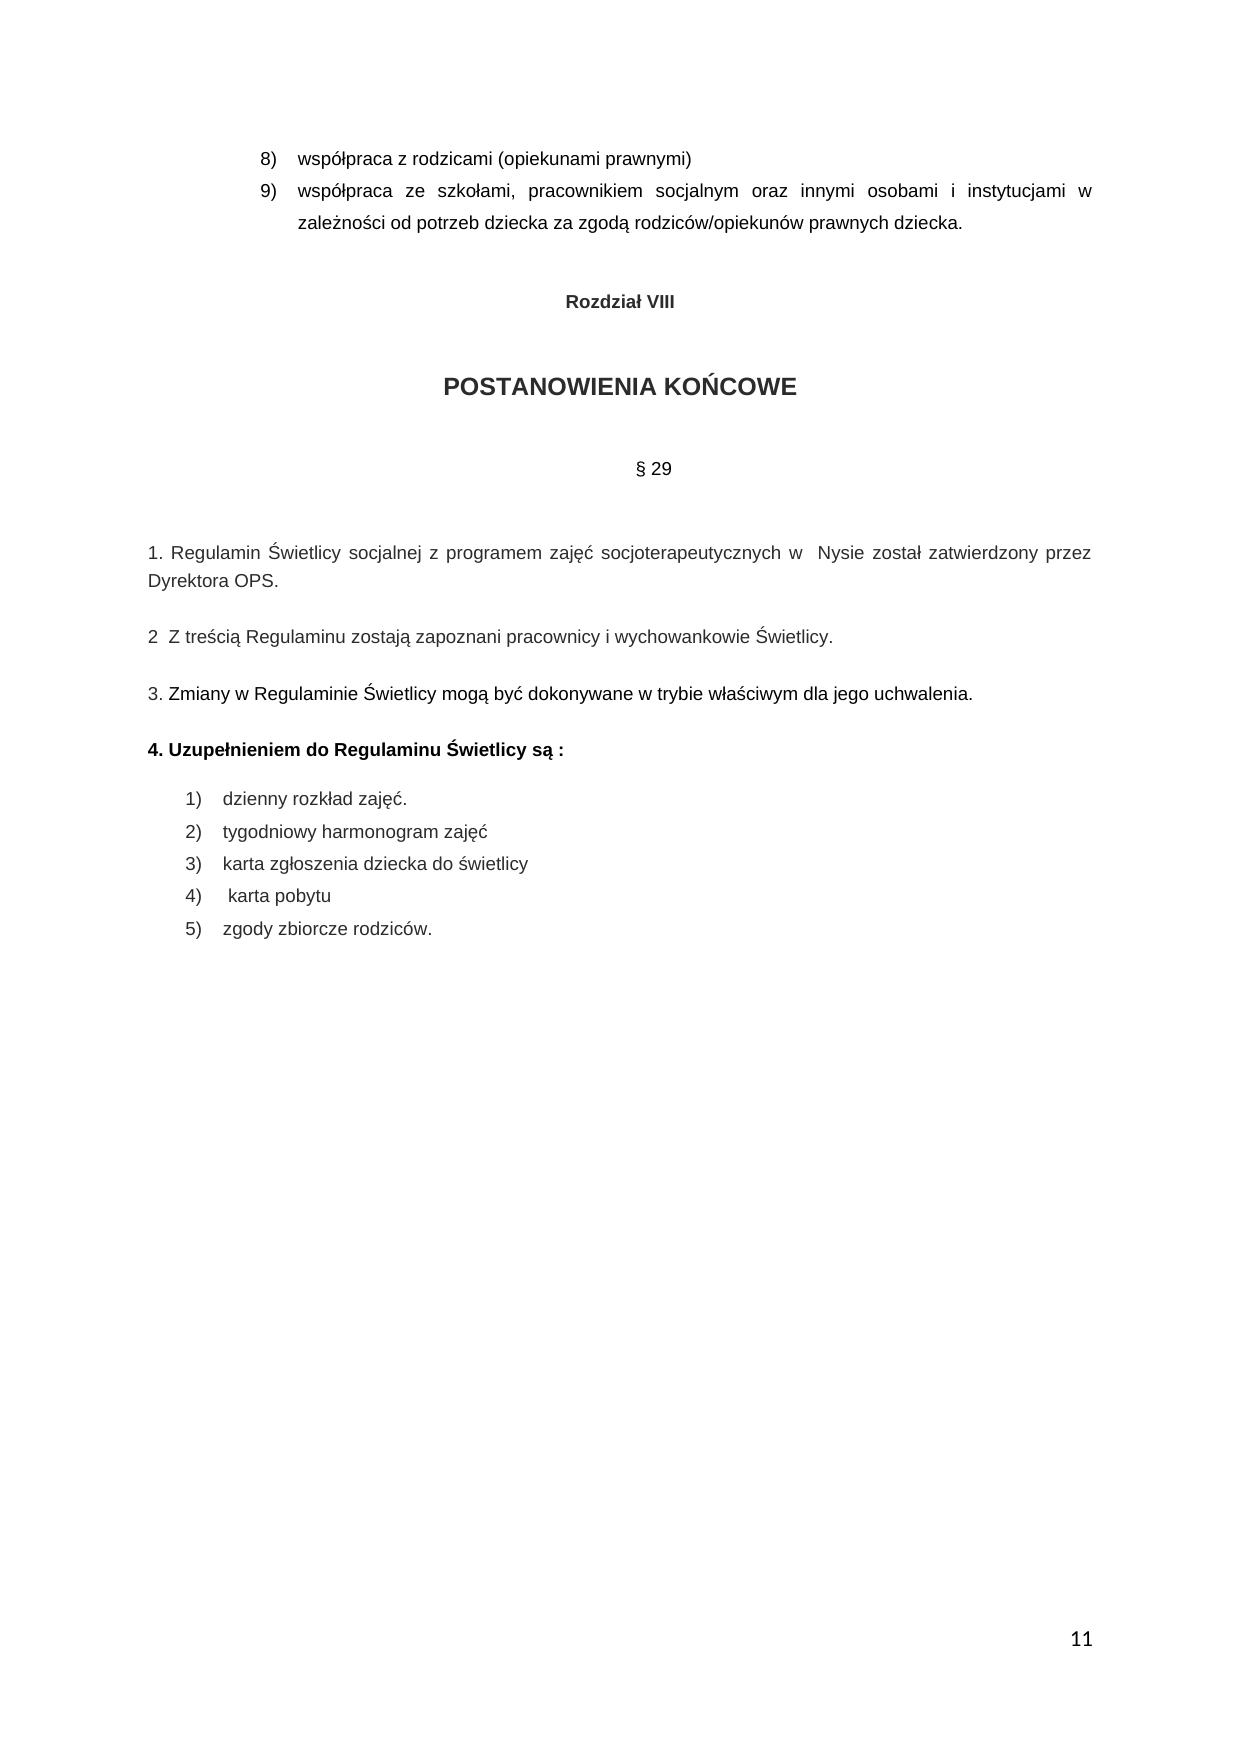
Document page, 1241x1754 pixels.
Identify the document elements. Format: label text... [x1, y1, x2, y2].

list § 29 [215, 457, 1093, 479]
list współpraca ze szkołami, pracownikiem socjalnym oraz innymi osobami i instytucjami w zależności od potrzeb dziecka za zgodą rodziców/opiekunów prawnych dziecka. [260, 180, 1093, 234]
list dzienny rozkład zajęć. [185, 788, 1093, 810]
text Rozdział VIII [148, 284, 1093, 312]
text 2 Z treścią Regulaminu zostają zapoznani pracownicy i wychowankowie Świetlicy. [148, 619, 1093, 648]
list karta pobytu [185, 885, 1093, 907]
text 1. Regulamin Świetlicy socjalnej z programem zajęć socjoterapeutycznych w Nysie został zatwierdzony przez Dyrektora OPS. [148, 535, 1093, 591]
list tygodniowy harmonogram zajęć [185, 821, 1093, 842]
text POSTANOWIENIA KOŃCOWE [148, 372, 1093, 400]
text 3. Zmiany w Regulaminie Świetlicy mogą być dokonywane w trybie właściwym dla jego uchwalenia. [148, 676, 1093, 704]
text 4. Uzupełnieniem do Regulaminu Świetlicy są : [148, 732, 1093, 760]
list współpraca z rodzicami (opiekunami prawnymi) [260, 148, 1093, 169]
list zgody zbiorcze rodziców. [185, 917, 1093, 939]
list karta zgłoszenia dziecka do świetlicy [185, 853, 1093, 874]
